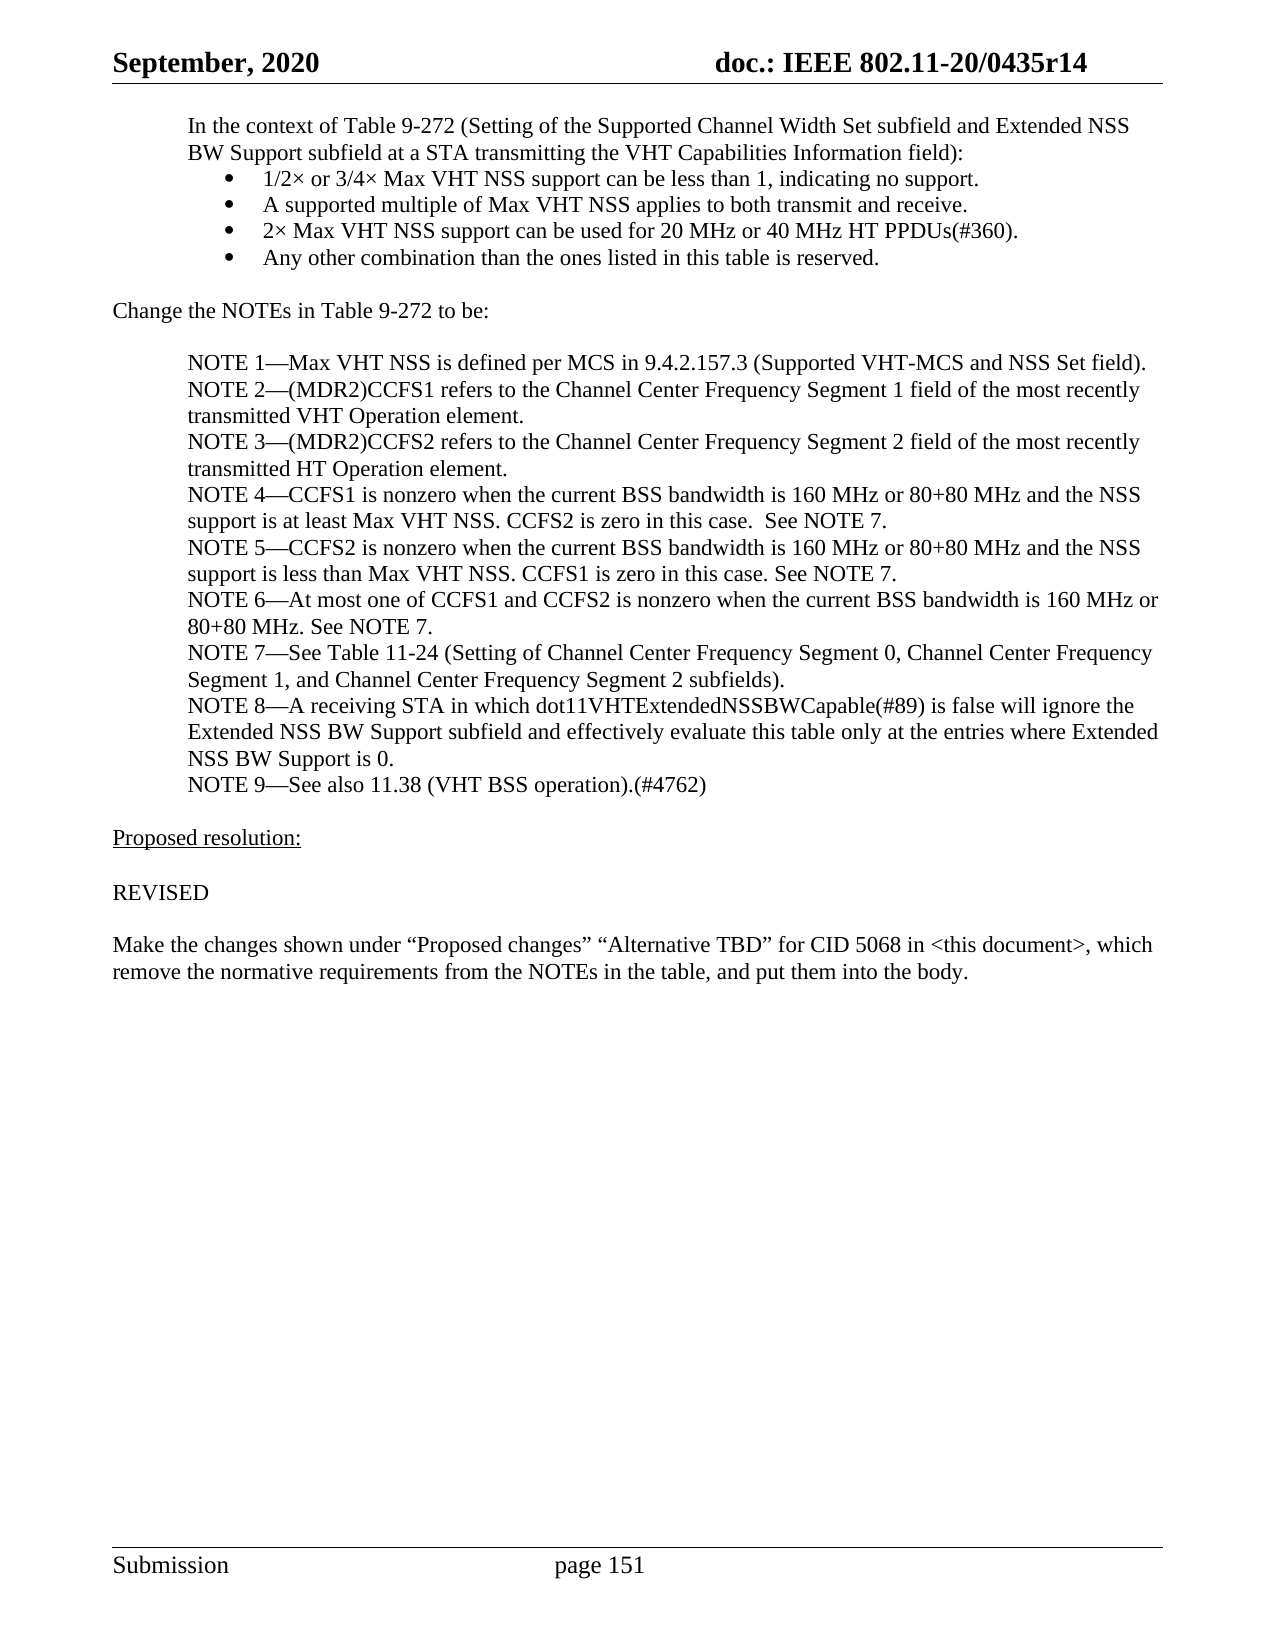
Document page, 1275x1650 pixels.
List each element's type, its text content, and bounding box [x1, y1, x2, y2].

text NOTE 1—Max VHT NSS is defined per MCS in 9.4.2.157.3 (Supported VHT-MCS and NSS Set field). [187, 349, 1163, 376]
text NOTE 8—A receiving STA in which dot11VHTExtendedNSSBWCapable(#89) is false will ignore the Extended NSS BW Support subfield and effectively evaluate this table only at the entries where Extended NSS BW Support is 0. [187, 692, 1163, 771]
text NOTE 6—At most one of CCFS1 and CCFS2 is nonzero when the current BSS bandwidth is 160 MHz or 80+80 MHz. See NOTE 7. [187, 587, 1163, 639]
text Change the NOTEs in Table 9-272 to be: [112, 297, 1163, 323]
text NOTE 9—See also 11.38 (VHT BSS operation).(#4762) [187, 771, 1163, 797]
text NOTE 4—CCFS1 is nonzero when the current BSS bandwidth is 160 MHz or 80+80 MHz and the NSS support is at least Max VHT NSS. CCFS2 is zero in this case. See NOTE 7. [187, 481, 1163, 534]
list 2× Max VHT NSS support can be used for 20 MHz or 40 MHz HT PPDUs(#360). [225, 218, 1163, 244]
text Make the changes shown under “Proposed changes” “Alternative TBD” for CID 5068 in <this document>, which remove the normative requirements from the NOTEs in the table, and put them into the body. [112, 932, 1163, 984]
text Proposed resolution: [112, 824, 1163, 850]
text NOTE 7—See Table 11-24 (Setting of Channel Center Frequency Segment 0, Channel Center Frequency Segment 1, and Channel Center Frequency Segment 2 subfields). [187, 639, 1163, 692]
text REVISED [112, 879, 1163, 905]
text NOTE 3—(MDR2)CCFS2 refers to the Channel Center Frequency Segment 2 field of the most recently transmitted HT Operation element. [187, 428, 1163, 481]
text NOTE 2—(MDR2)CCFS1 refers to the Channel Center Frequency Segment 1 field of the most recently transmitted VHT Operation element. [187, 376, 1163, 428]
list Any other combination than the ones listed in this table is reserved. [225, 244, 1163, 270]
text In the context of Table 9-272 (Setting of the Supported Channel Width Set subfield and Extended NSS BW Support subfield at a STA transmitting the VHT Capabilities Information field): [187, 112, 1163, 165]
text NOTE 5—CCFS2 is nonzero when the current BSS bandwidth is 160 MHz or 80+80 MHz and the NSS support is less than Max VHT NSS. CCFS1 is zero in this case. See NOTE 7. [187, 534, 1163, 587]
list A supported multiple of Max VHT NSS applies to both transmit and receive. [225, 191, 1163, 218]
list 1/2× or 3/4× Max VHT NSS support can be less than 1, indicating no support. [225, 165, 1163, 191]
